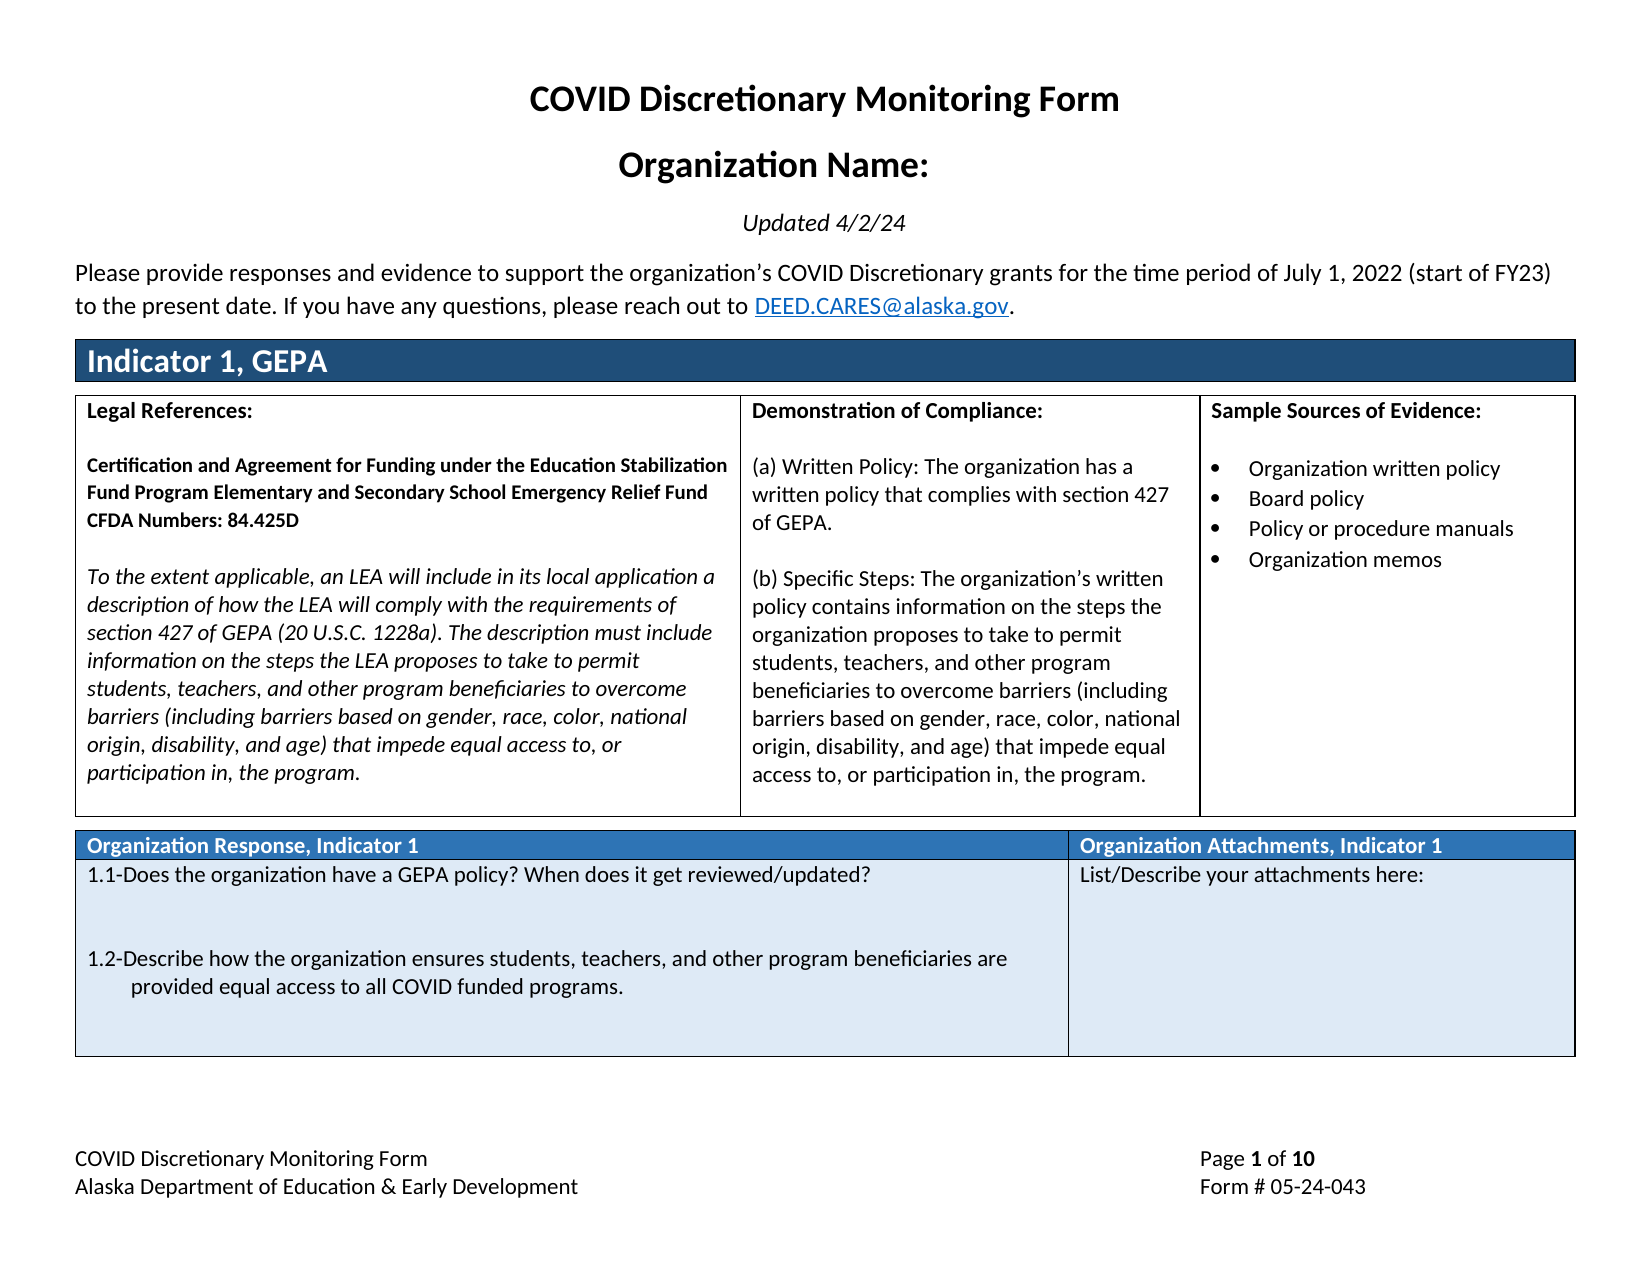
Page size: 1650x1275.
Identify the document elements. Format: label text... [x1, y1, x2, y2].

text Updated 4/2/24 [75, 207, 1575, 238]
text Organization Name: [75, 141, 1575, 187]
table_header Sample Sources of Evidence: Organization written policy Board policy Policy or procedure manuals Organization memos [1201, 396, 1574, 816]
table_header Legal References: Certification and Agreement for Funding under the Education Stabilization Fund Program Elementary and Secondary School Emergency Relief Fund CFDA Numbers: 84.425D To the extent applicable, an LEA will include in its local application a description of how the LEA will comply with the requirements of section 427 of GEPA (20 U.S.C. 1228a). The description must include information on the steps the LEA proposes to take to permit students, teachers, and other program beneficiaries to overcome barriers (including barriers based on gender, race, color, national origin, disability, and age) that impede equal access to, or participation in, the program. [76, 396, 740, 816]
table_header Organization Attachments, Indicator 1 [1069, 831, 1574, 859]
table_header Demonstration of Compliance: (a) Written Policy: The organization has a written policy that complies with section 427 of GEPA. (b) Specific Steps: The organization’s written policy contains information on the steps the organization proposes to take to permit students, teachers, and other program beneficiaries to overcome barriers (including barriers based on gender, race, color, national origin, disability, and age) that impede equal access to, or participation in, the program. [741, 396, 1199, 816]
table_cell List/Describe your attachments here: [1069, 860, 1574, 1056]
table_cell 1.1-Does the organization have a GEPA policy? When does it get reviewed/updated? 1.2-Describe how the organization ensures students, teachers, and other program beneficiaries are provided equal access to all COVID funded programs. [76, 860, 1068, 1056]
table_header Indicator 1, GEPA [76, 340, 1574, 381]
text Please provide responses and evidence to support the organization’s COVID Discretionary grants for the time period of July 1, 2022 (start of FY23) to the present date. If you have any questions, please reach out to DEED.CARES@alaska.gov. [75, 257, 1575, 320]
text COVID Discretionary Monitoring Form [75, 75, 1575, 121]
table_header Organization Response, Indicator 1 [76, 831, 1068, 859]
